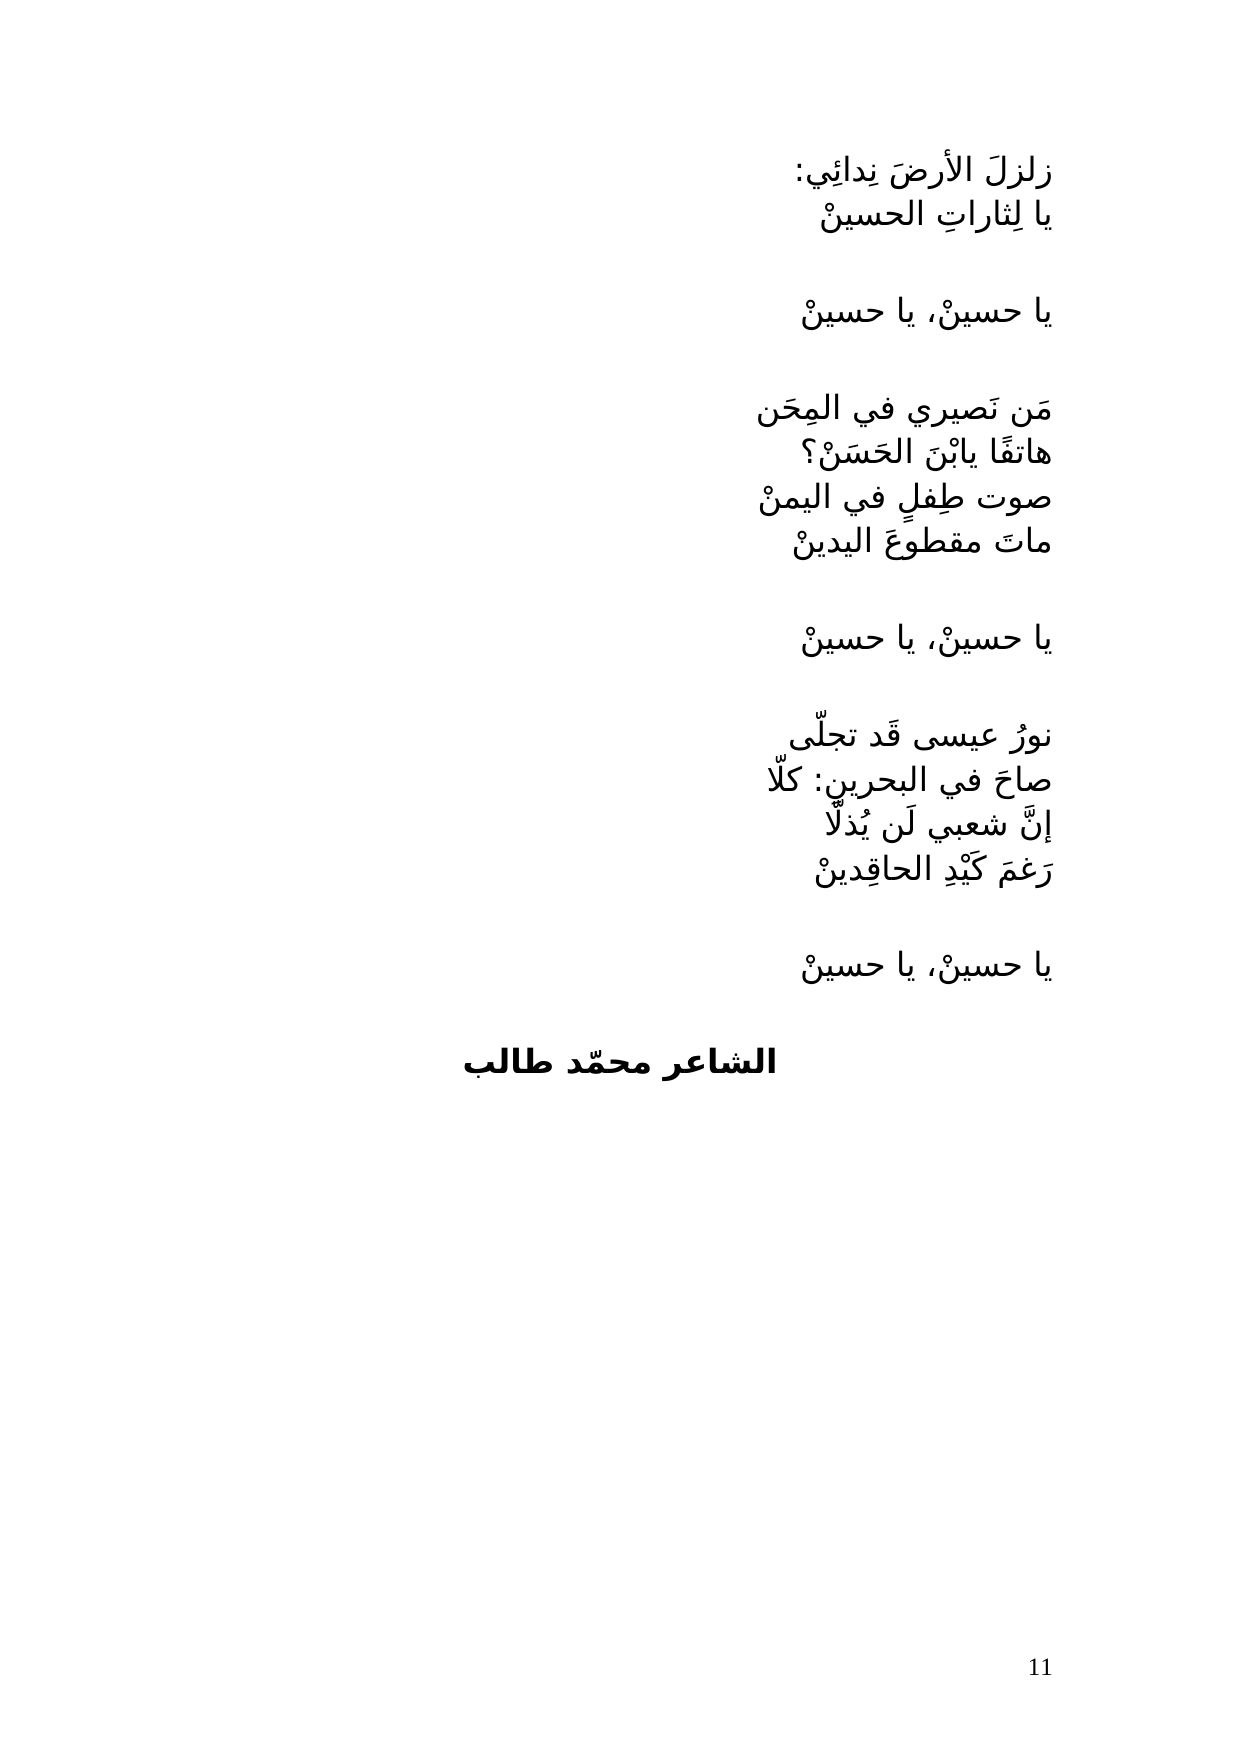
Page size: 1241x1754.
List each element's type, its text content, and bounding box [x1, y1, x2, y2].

text صاحَ في البحرينِ: كلّا [187, 760, 1053, 799]
text يا حسينْ، يا حسينْ [187, 291, 1053, 330]
text مَن نَصيري في المِحَن [187, 388, 1053, 427]
text يا لِثاراتِ الحسينْ [187, 194, 1053, 233]
text ماتَ مقطوعَ اليدينْ [187, 522, 1053, 561]
text هاتفًا يابْنَ الحَسَنْ؟ [187, 433, 1053, 472]
text الشاعر محمّد طالب [187, 1043, 1053, 1082]
text نورُ عيسى قَد تجلّى [187, 715, 1053, 754]
text صوت طِفلٍ في اليمنْ [187, 477, 1053, 516]
text إنَّ شعبي لَن يُذلّا [187, 804, 1053, 843]
text يا حسينْ، يا حسينْ [187, 619, 1053, 657]
text زلزلَ الأرضَ نِدائِي: [187, 150, 1053, 189]
text رَغمَ كَيْدِ الحاقِدينْ [187, 849, 1053, 888]
text يا حسينْ، يا حسينْ [187, 946, 1053, 985]
